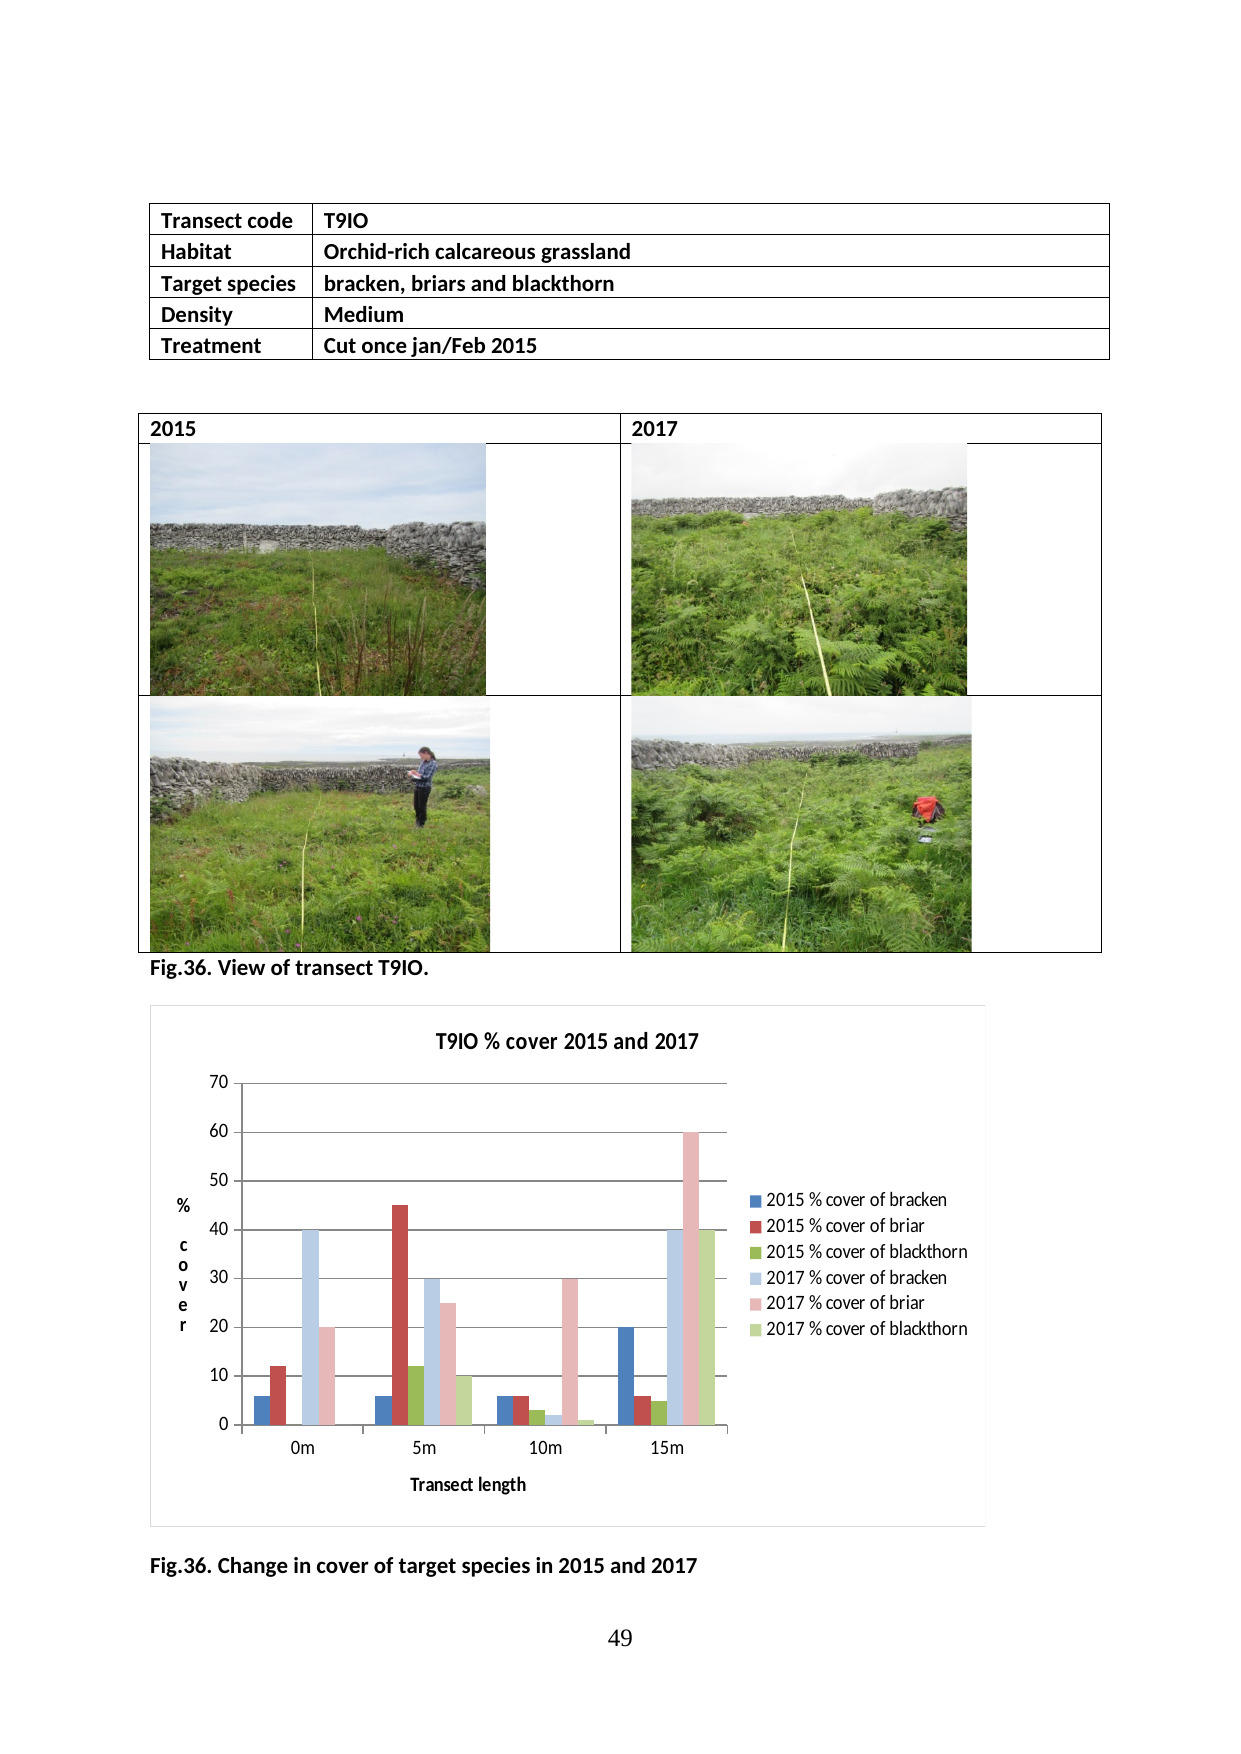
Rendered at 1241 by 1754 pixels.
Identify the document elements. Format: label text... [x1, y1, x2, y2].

table_cell Medium [313, 298, 1109, 328]
text Fig.36. Change in cover of target species in 2015 and 2017 [150, 1551, 1090, 1579]
table_header 2017 [621, 414, 1101, 442]
picture [150, 443, 491, 952]
table_cell [486, 444, 620, 695]
table_cell [621, 444, 631, 695]
table_cell [491, 696, 620, 952]
table_cell Treatment [150, 329, 312, 359]
table_cell [968, 444, 1101, 695]
table_cell [139, 444, 150, 695]
table_cell Density [150, 298, 312, 328]
text Fig.36. View of transect T9IO. [150, 953, 1090, 981]
table_cell [621, 696, 631, 952]
table_cell Orchid-rich calcareous grassland [313, 235, 1109, 266]
table_cell [972, 696, 1101, 952]
table_header 2015 [139, 414, 620, 442]
table_cell Target species [150, 267, 312, 297]
table_cell [139, 696, 150, 952]
table_header T9IO [313, 204, 1109, 234]
table_cell Habitat [150, 235, 312, 266]
picture [631, 443, 972, 952]
table_cell Cut once jan/Feb 2015 [313, 329, 1109, 359]
table_cell bracken, briars and blackthorn [313, 267, 1109, 297]
table_header Transect code [150, 204, 312, 234]
